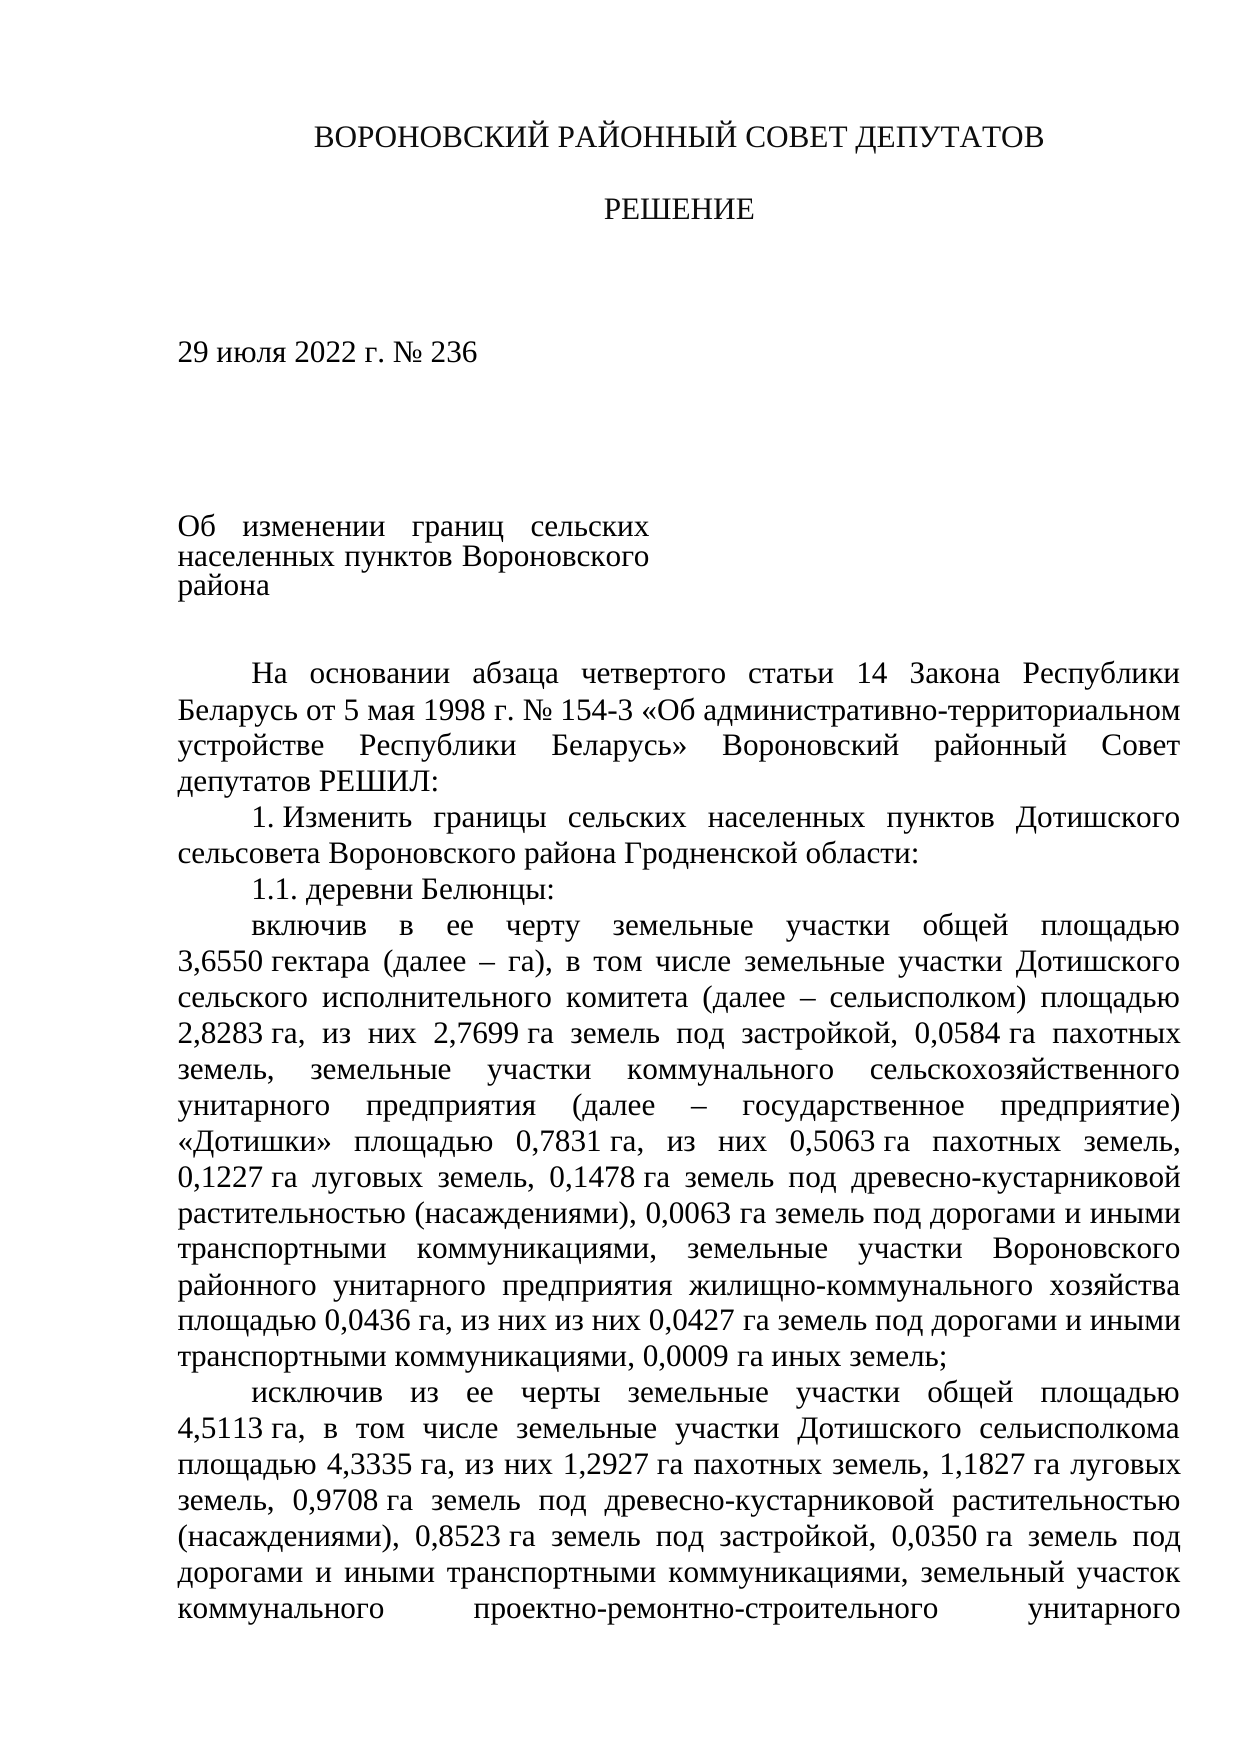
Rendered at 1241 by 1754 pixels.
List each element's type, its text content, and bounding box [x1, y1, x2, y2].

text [177, 1373, 1181, 1625]
text На основании абзаца четвертого статьи 14 Закона Республики Беларусь от 5 мая 1998 г. № 154-3 «Об административно-территориальном устройстве Республики Беларусь» Вороновский районный Совет депутатов РЕШИЛ: [177, 655, 1181, 798]
text включив в ее черту земельные участки общей площадью 3,6550 гектара (далее – га), в том числе земельные участки Дотишского сельского исполнительного комитета (далее – сельисполком) площадью 2,8283 га, из них 2,7699 га земель под застройкой, 0,0584 га пахотных земель, земельные участки коммунального сельскохозяйственного унитарного предприятия (далее – государственное предприятие) «Дотишки» площадью 0,7831 га, из них 0,5063 га пахотных земель, 0,1227 га луговых земель, 0,1478 га земель под древесно-кустарниковой растительностью (насаждениями), 0,0063 га земель под дорогами и иными транспортными коммуникациями, земельные участки Вороновского районного унитарного предприятия жилищно-коммунального хозяйства площадью 0,0436 га, из них из них 0,0427 га земель под дорогами и иными транспортными коммуникациями, 0,0009 га иных земель; [177, 906, 1181, 1373]
text 1.1. деревни Белюнцы: [177, 870, 1181, 906]
text РЕШЕНИЕ [177, 190, 1181, 226]
text 29 июля 2022 г. № 236 [177, 334, 1181, 370]
text ВОРОНОВСКИЙ РАЙОННЫЙ СОВЕТ ДЕПУТАТОВ [177, 118, 1181, 154]
text 1. Изменить границы сельских населенных пунктов Дотишского сельсовета Вороновского района Гродненской области: [177, 798, 1181, 870]
text Об изменении границ сельских населенных пунктов Вороновского района [177, 513, 650, 601]
